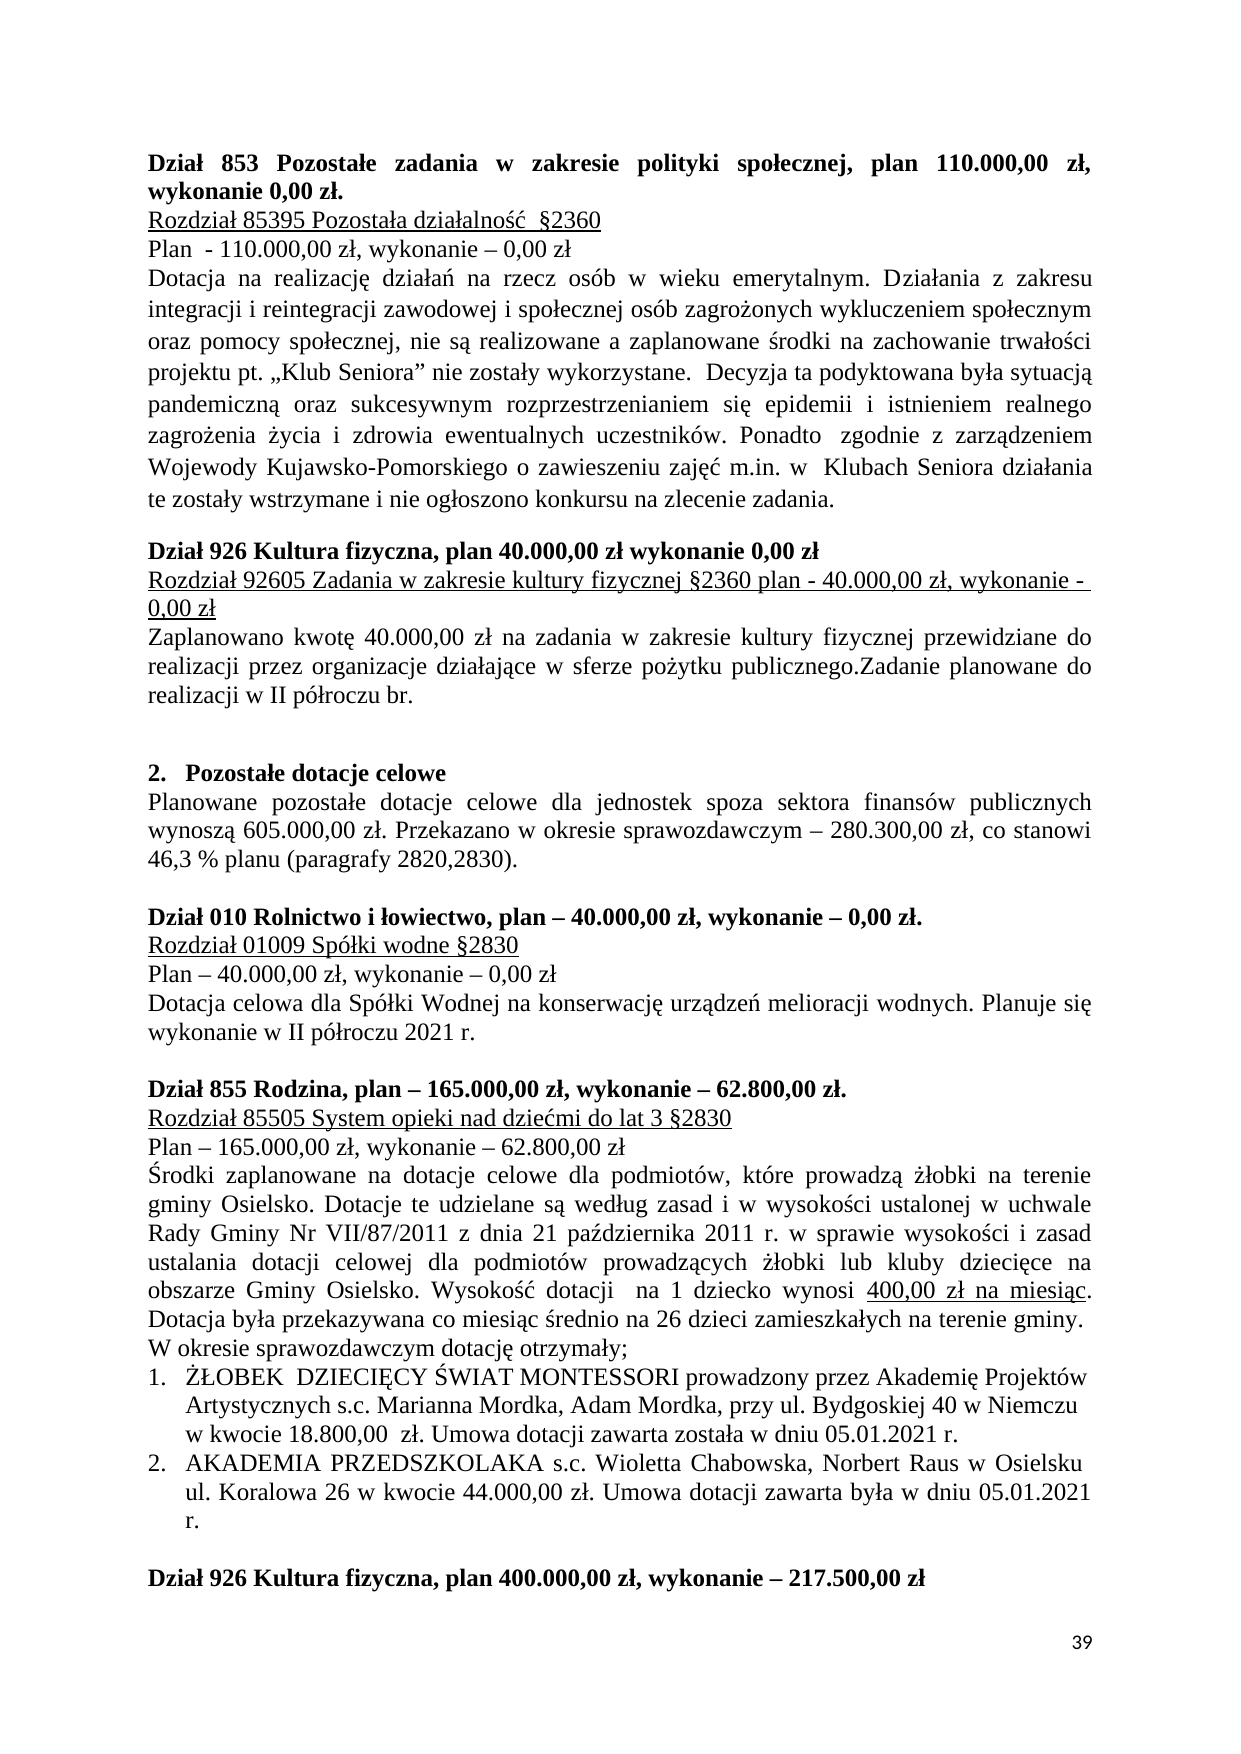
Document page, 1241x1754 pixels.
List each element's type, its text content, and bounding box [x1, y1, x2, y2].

text Dział 010 Rolnictwo i łowiectwo, plan – 40.000,00 zł, wykonanie – 0,00 zł. [148, 902, 1092, 931]
text Plan - 110.000,00 zł, wykonanie – 0,00 zł [148, 234, 1092, 263]
list AKADEMIA PRZEDSZKOLAKA s.c. Wioletta Chabowska, Norbert Raus w Osielsku ul. Koralowa 26 w kwocie 44.000,00 zł. Umowa dotacji zawarta była w dniu 05.01.2021 r. [148, 1448, 1092, 1534]
text Środki zaplanowane na dotacje celowe dla podmiotów, które prowadzą żłobki na terenie gminy Osielsko. Dotacje te udzielane są według zasad i w wysokości ustalonej w uchwale Rady Gminy Nr VII/87/2011 z dnia 21 października 2011 r. w sprawie wysokości i zasad ustalania dotacji celowej dla podmiotów prowadzących żłobki lub kluby dziecięce na obszarze Gminy Osielsko. Wysokość dotacji na 1 dziecko wynosi 400,00 zł na miesiąc. Dotacja była przekazywana co miesiąc średnio na 26 dzieci zamieszkałych na terenie gminy. W okresie sprawozdawczym dotację otrzymały; [148, 1161, 1092, 1362]
text Plan – 40.000,00 zł, wykonanie – 0,00 zł [148, 959, 1092, 988]
text Rozdział 85505 System opieki nad dziećmi do lat 3 §2830 [148, 1103, 1092, 1132]
text Zaplanowano kwotę 40.000,00 zł na zadania w zakresie kultury fizycznej przewidziane do realizacji przez organizacje działające w sferze pożytku publicznego.Zadanie planowane do realizacji w II półroczu br. [148, 622, 1092, 708]
text Dotacja na realizację działań na rzecz osób w wieku emerytalnym. Działania z zakresu integracji i reintegracji zawodowej i społecznej osób zagrożonych wykluczeniem społecznym oraz pomocy społecznej, nie są realizowane a zaplanowane środki na zachowanie trwałości projektu pt. „Klub Seniora” nie zostały wykorzystane. Decyzja ta podyktowana była sytuacją pandemiczną oraz sukcesywnym rozprzestrzenianiem się epidemii i istnieniem realnego zagrożenia życia i zdrowia ewentualnych uczestników. Ponadto zgodnie z zarządzeniem Wojewody Kujawsko-Pomorskiego o zawieszeniu zajęć m.in. w Klubach Seniora działania te zostały wstrzymane i nie ogłoszono konkursu na zlecenie zadania. [148, 263, 1092, 512]
text Plan – 165.000,00 zł, wykonanie – 62.800,00 zł [148, 1132, 1092, 1161]
text Planowane pozostałe dotacje celowe dla jednostek spoza sektora finansów publicznych wynoszą 605.000,00 zł. Przekazano w okresie sprawozdawczym – 280.300,00 zł, co stanowi 46,3 % planu (paragrafy 2820,2830). [148, 787, 1092, 873]
text Rozdział 85395 Pozostała działalność §2360 [148, 205, 1092, 234]
list Pozostałe dotacje celowe [148, 758, 1092, 787]
text Dział 926 Kultura fizyczna, plan 40.000,00 zł wykonanie 0,00 zł [148, 536, 1092, 565]
text Rozdział 92605 Zadania w zakresie kultury fizycznej §2360 plan - 40.000,00 zł, wykonanie - 0,00 zł [148, 565, 1092, 622]
list ŻŁOBEK DZIECIĘCY ŚWIAT MONTESSORI prowadzony przez Akademię Projektów Artystycznych s.c. Marianna Mordka, Adam Mordka, przy ul. Bydgoskiej 40 w Niemczu w kwocie 18.800,00 zł. Umowa dotacji zawarta została w dniu 05.01.2021 r. [148, 1362, 1092, 1448]
text Dział 853 Pozostałe zadania w zakresie polityki społecznej, plan 110.000,00 zł, wykonanie 0,00 zł. [148, 148, 1092, 205]
text Rozdział 01009 Spółki wodne §2830 [148, 931, 1092, 959]
text Dział 926 Kultura fizyczna, plan 400.000,00 zł, wykonanie – 217.500,00 zł [148, 1563, 1092, 1592]
text Dotacja celowa dla Spółki Wodnej na konserwację urządzeń melioracji wodnych. Planuje się wykonanie w II półroczu 2021 r. [148, 988, 1092, 1046]
text Dział 855 Rodzina, plan – 165.000,00 zł, wykonanie – 62.800,00 zł. [148, 1074, 1092, 1103]
